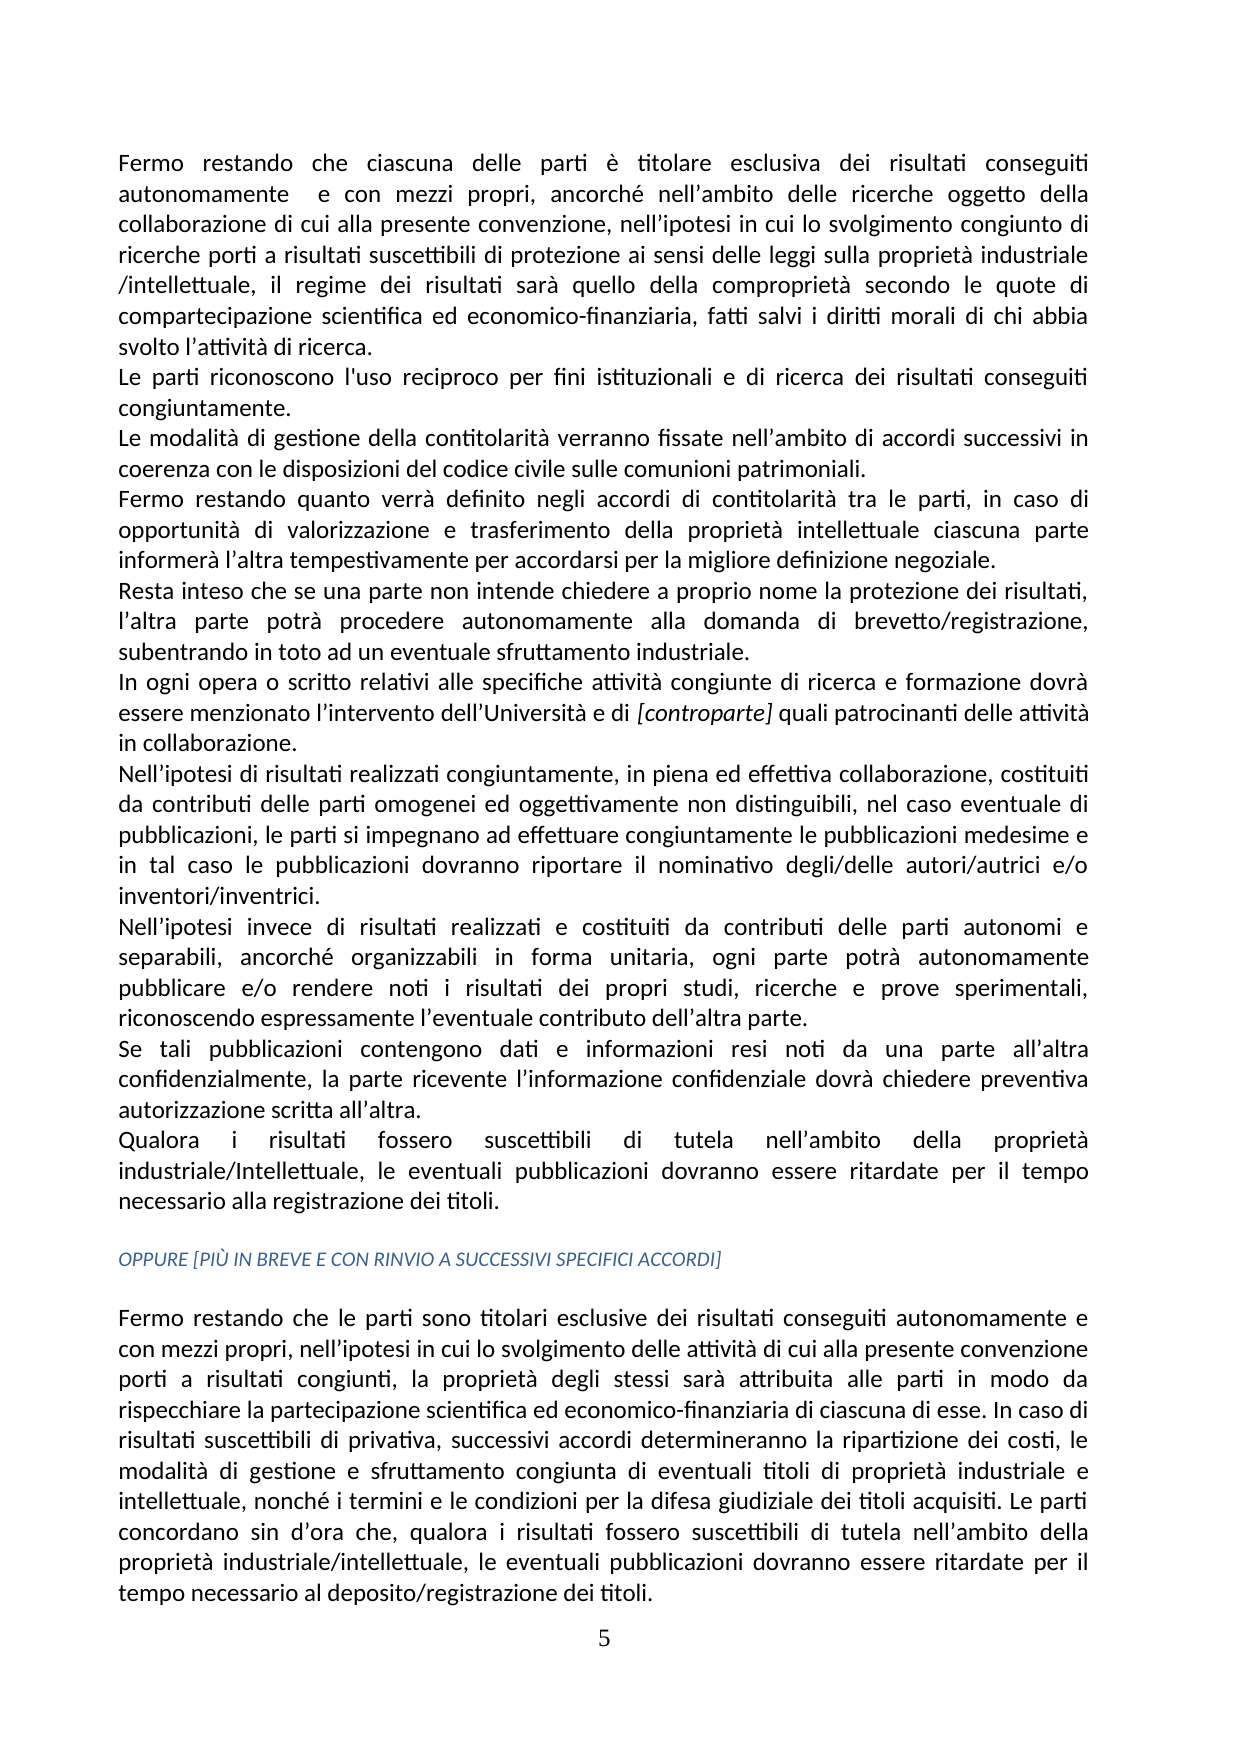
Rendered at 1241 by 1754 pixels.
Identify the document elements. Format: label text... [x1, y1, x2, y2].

text Fermo restando che le parti sono titolari esclusive dei risultati conseguiti autonomamente e con mezzi propri, nell’ipotesi in cui lo svolgimento delle attività di cui alla presente convenzione porti a risultati congiunti, la proprietà degli stessi sarà attribuita alle parti in modo da rispecchiare la partecipazione scientifica ed economico-finanziaria di ciascuna di esse. In caso di risultati suscettibili di privativa, successivi accordi determineranno la ripartizione dei costi, le modalità di gestione e sfruttamento congiunta di eventuali titoli di proprietà industriale e intellettuale, nonché i termini e le condizioni per la difesa giudiziale dei titoli acquisiti. Le parti concordano sin d’ora che, qualora i risultati fossero suscettibili di tutela nell’ambito della proprietà industriale/intellettuale, le eventuali pubblicazioni dovranno essere ritardate per il tempo necessario al deposito/registrazione dei titoli. [118, 1302, 1090, 1607]
text Le parti riconoscono l'uso reciproco per fini istituzionali e di ricerca dei risultati conseguiti congiuntamente. [118, 361, 1090, 422]
text Qualora i risultati fossero suscettibili di tutela nell’ambito della proprietà industriale/Intellettuale, le eventuali pubblicazioni dovranno essere ritardate per il tempo necessario alla registrazione dei titoli. [118, 1124, 1090, 1216]
text Le modalità di gestione della contitolarità verranno fissate nell’ambito di accordi successivi in coerenza con le disposizioni del codice civile sulle comunioni patrimoniali. [118, 422, 1090, 483]
text Nell’ipotesi invece di risultati realizzati e costituiti da contributi delle parti autonomi e separabili, ancorché organizzabili in forma unitaria, ogni parte potrà autonomamente pubblicare e/o rendere noti i risultati dei propri studi, ricerche e prove sperimentali, riconoscendo espressamente l’eventuale contributo dell’altra parte. [118, 911, 1090, 1033]
text OPPURE [PIÙ IN BREVE E CON RINVIO A SUCCESSIVI SPECIFICI ACCORDI] [118, 1246, 1075, 1272]
text Fermo restando che ciascuna delle parti è titolare esclusiva dei risultati conseguiti autonomamente e con mezzi propri, ancorché nell’ambito delle ricerche oggetto della collaborazione di cui alla presente convenzione, nell’ipotesi in cui lo svolgimento congiunto di ricerche porti a risultati suscettibili di protezione ai sensi delle leggi sulla proprietà industriale /intellettuale, il regime dei risultati sarà quello della comproprietà secondo le quote di compartecipazione scientifica ed economico-finanziaria, fatti salvi i diritti morali di chi abbia svolto l’attività di ricerca. [118, 148, 1090, 361]
text In ogni opera o scritto relativi alle specifiche attività congiunte di ricerca e formazione dovrà essere menzionato l’intervento dell’Università e di [controparte] quali patrocinanti delle attività in collaborazione. [118, 666, 1090, 758]
text Resta inteso che se una parte non intende chiedere a proprio nome la protezione dei risultati, l’altra parte potrà procedere autonomamente alla domanda di brevetto/registrazione, subentrando in toto ad un eventuale sfruttamento industriale. [118, 575, 1090, 666]
text Nell’ipotesi di risultati realizzati congiuntamente, in piena ed effettiva collaborazione, costituiti da contributi delle parti omogenei ed oggettivamente non distinguibili, nel caso eventuale di pubblicazioni, le parti si impegnano ad effettuare congiuntamente le pubblicazioni medesime e in tal caso le pubblicazioni dovranno riportare il nominativo degli/delle autori/autrici e/o inventori/inventrici. [118, 758, 1090, 911]
text Se tali pubblicazioni contengono dati e informazioni resi noti da una parte all’altra confidenzialmente, la parte ricevente l’informazione confidenziale dovrà chiedere preventiva autorizzazione scritta all’altra. [118, 1033, 1090, 1124]
text Fermo restando quanto verrà definito negli accordi di contitolarità tra le parti, in caso di opportunità di valorizzazione e trasferimento della proprietà intellettuale ciascuna parte informerà l’altra tempestivamente per accordarsi per la migliore definizione negoziale. [118, 483, 1090, 575]
